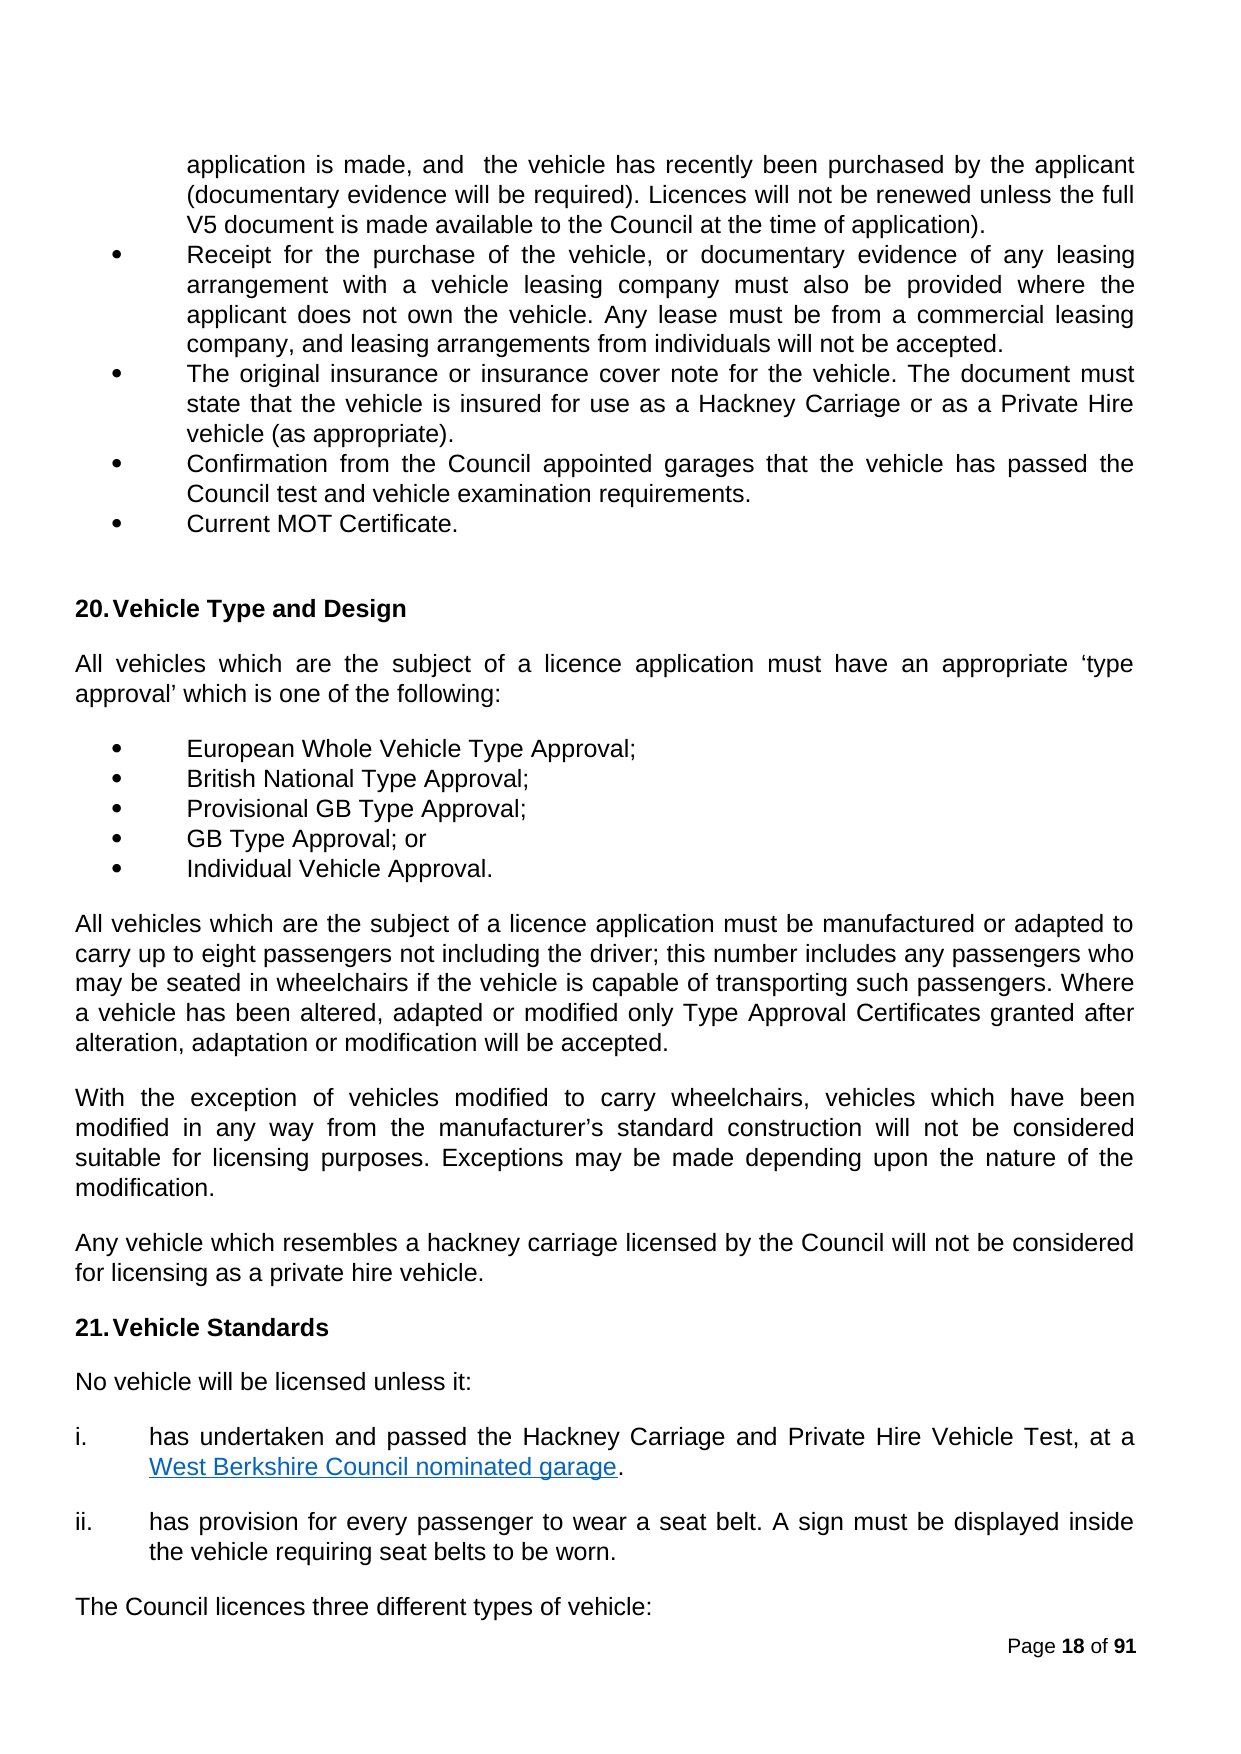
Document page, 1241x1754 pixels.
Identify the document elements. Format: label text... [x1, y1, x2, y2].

list GB Type Approval; or [112, 824, 1136, 852]
text Any vehicle which resembles a hackney carriage licensed by the Council will not be considered for licensing as a private hire vehicle. [75, 1228, 1136, 1286]
text ii. has provision for every passenger to wear a seat belt. A sign must be displayed inside the vehicle requiring seat belts to be worn. [75, 1507, 1136, 1566]
list Current MOT Certificate. [112, 509, 1136, 538]
subtitle Vehicle Type and Design [75, 594, 1136, 623]
list Confirmation from the Council appointed garages that the vehicle has passed the Council test and vehicle examination requirements. [112, 449, 1136, 508]
subtitle Vehicle Standards [75, 1312, 1136, 1341]
list The original insurance or insurance cover note for the vehicle. The document must state that the vehicle is insured for use as a Hackney Carriage or as a Private Hire vehicle (as appropriate). [112, 359, 1136, 448]
text No vehicle will be licensed unless it: [75, 1367, 1136, 1396]
list British National Type Approval; [112, 764, 1136, 792]
list Receipt for the purchase of the vehicle, or documentary evidence of any leasing arrangement with a vehicle leasing company must also be provided where the applicant does not own the vehicle. Any lease must be from a commercial leasing company, and leasing arrangements from individuals will not be accepted. [112, 240, 1136, 358]
list European Whole Vehicle Type Approval; [112, 734, 1136, 762]
text With the exception of vehicles modified to carry wheelchairs, vehicles which have been modified in any way from the manufacturer’s standard construction will not be considered suitable for licensing purposes. Exceptions may be made depending upon the nature of the modification. [75, 1083, 1136, 1202]
list Individual Vehicle Approval. [112, 854, 1136, 882]
text All vehicles which are the subject of a licence application must be manufactured or adapted to carry up to eight passengers not including the driver; this number includes any passengers who may be seated in wheelchairs if the vehicle is capable of transporting such passengers. Where a vehicle has been altered, adapted or modified only Type Approval Certificates granted after alteration, adaptation or modification will be accepted. [75, 909, 1136, 1057]
list Provisional GB Type Approval; [112, 794, 1136, 822]
text i. has undertaken and passed the Hackney Carriage and Private Hire Vehicle Test, at a West Berkshire Council nominated garage. [75, 1422, 1136, 1481]
text The Council licences three different types of vehicle: [75, 1592, 1136, 1621]
text All vehicles which are the subject of a licence application must have an appropriate ‘type approval’ which is one of the following: [75, 649, 1136, 707]
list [112, 150, 1136, 238]
